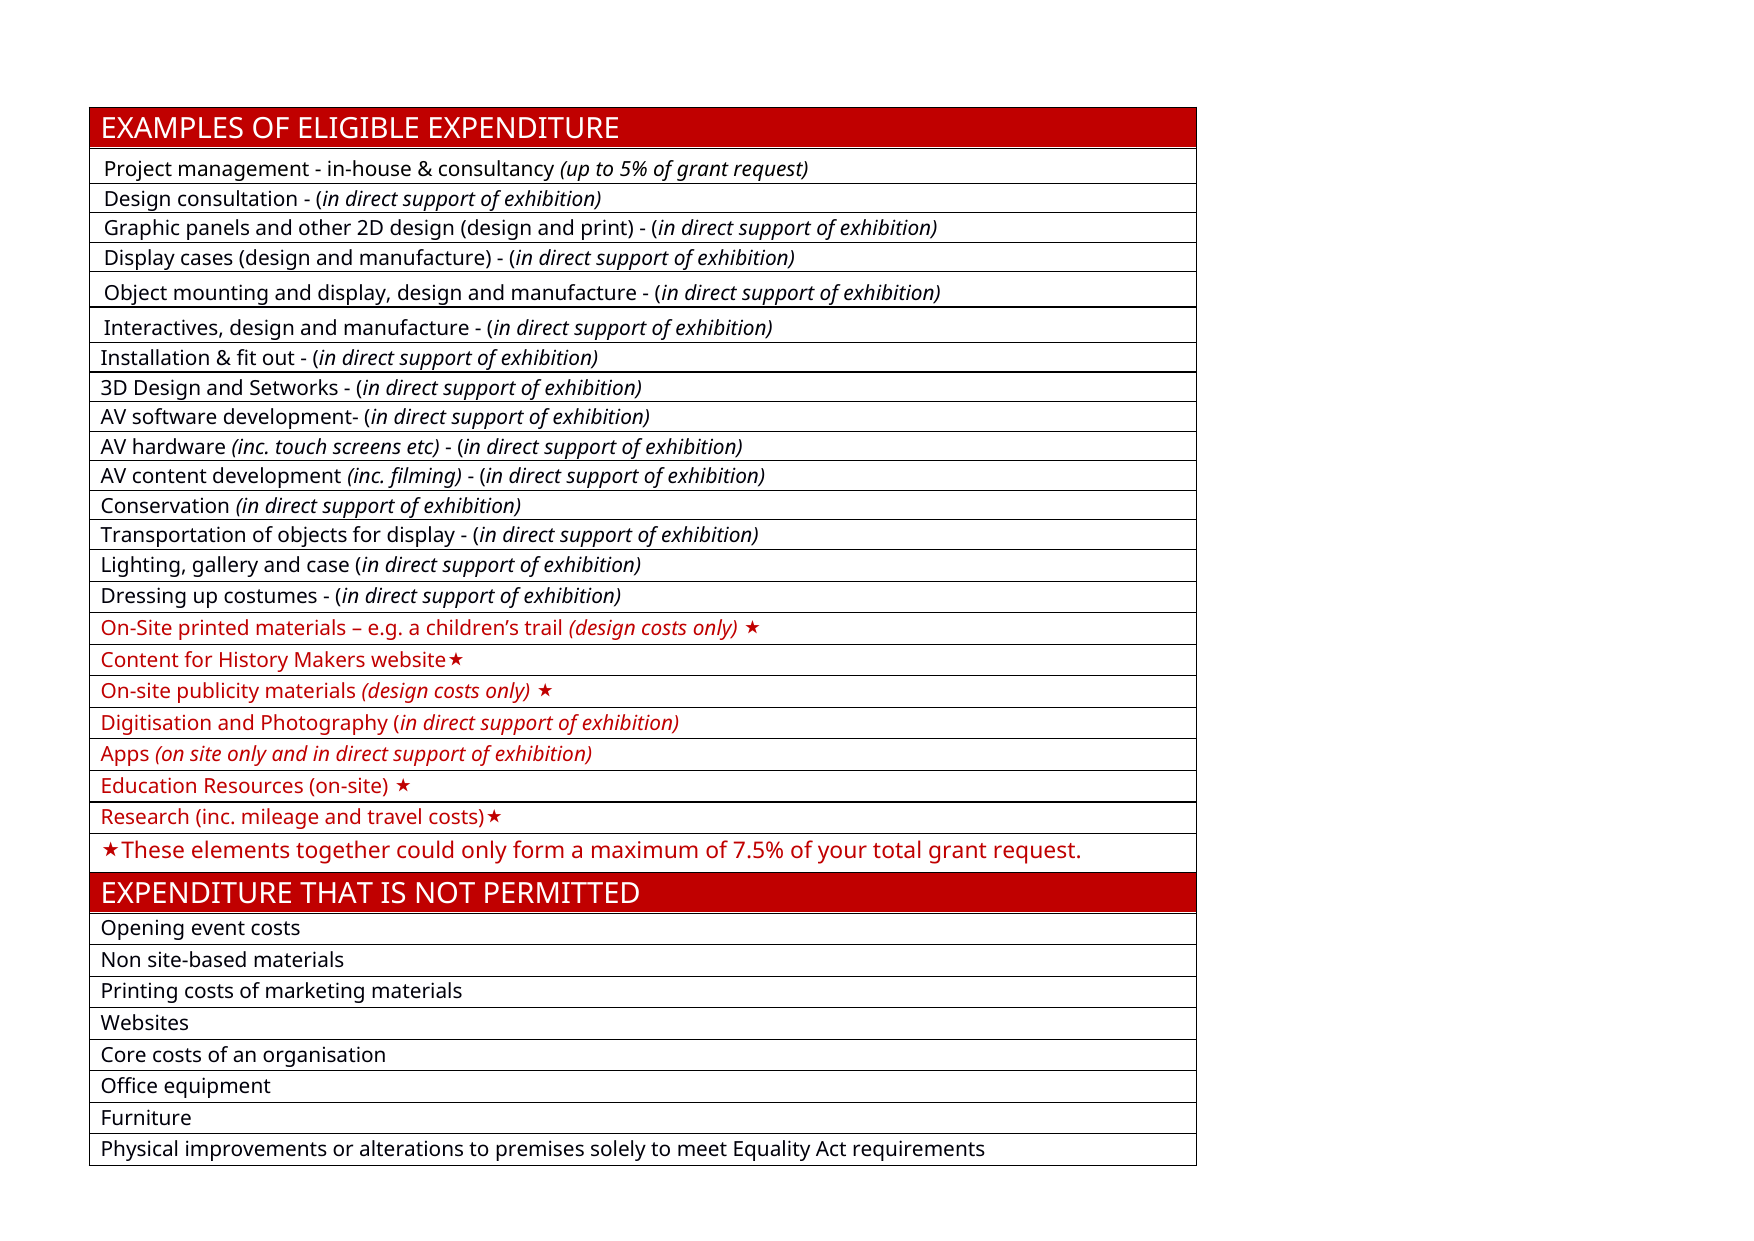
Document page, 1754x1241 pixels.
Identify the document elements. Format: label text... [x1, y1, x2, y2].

table_cell Non site-based materials [90, 945, 1196, 976]
table_cell Transportation of objects for display - (in direct support of exhibition) [90, 520, 1196, 549]
table_cell AV content development (inc. filming) - (in direct support of exhibition) [90, 461, 1196, 490]
table_cell Project management - in-house & consultancy (up to 5% of grant request) [90, 149, 1196, 183]
table_cell EXPENDITURE THAT IS NOT PERMITTED [90, 873, 1196, 912]
table_cell Digitisation and Photography (in direct support of exhibition) [90, 708, 1196, 738]
table_cell These elements together could only form a maximum of 7.5% of your total grant request. [90, 834, 1196, 872]
table_cell Content for History Makers website [90, 645, 1196, 675]
table_cell Opening event costs [90, 914, 1196, 944]
table_cell Education Resources (on-site) [90, 771, 1196, 801]
table_header EXAMPLES OF ELIGIBLE EXPENDITURE [90, 108, 1196, 147]
table_cell Printing costs of marketing materials [90, 977, 1196, 1007]
table_cell Object mounting and display, design and manufacture - (in direct support of exhibition) [90, 272, 1196, 306]
table_cell Lighting, gallery and case (in direct support of exhibition) [90, 550, 1196, 581]
table_cell AV hardware (inc. touch screens etc) - (in direct support of exhibition) [90, 432, 1196, 460]
table_cell Design consultation - (in direct support of exhibition) [90, 184, 1196, 212]
table_cell Interactives, design and manufacture - (in direct support of exhibition) [90, 308, 1196, 342]
table_cell Physical improvements or alterations to premises solely to meet Equality Act requirements [90, 1134, 1196, 1165]
table_cell Core costs of an organisation [90, 1040, 1196, 1070]
table_cell Furniture [90, 1103, 1196, 1133]
table_cell 3D Design and Setworks - (in direct support of exhibition) [90, 373, 1196, 401]
table_cell On-Site printed materials – e.g. a children’s trail (design costs only) [90, 613, 1196, 644]
table_cell Graphic panels and other 2D design (design and print) - (in direct support of exhibition) [90, 213, 1196, 242]
table_cell Office equipment [90, 1071, 1196, 1102]
table_cell Apps (on site only and in direct support of exhibition) [90, 739, 1196, 770]
table_cell Display cases (design and manufacture) - (in direct support of exhibition) [90, 243, 1196, 271]
table_cell On-site publicity materials (design costs only) [90, 676, 1196, 707]
table_cell Conservation (in direct support of exhibition) [90, 491, 1196, 519]
table_cell Installation & fit out - (in direct support of exhibition) [90, 343, 1196, 371]
table_cell Websites [90, 1008, 1196, 1039]
table_cell Research (inc. mileage and travel costs) [90, 803, 1196, 833]
table_cell Dressing up costumes - (in direct support of exhibition) [90, 582, 1196, 612]
table_cell AV software development- (in direct support of exhibition) [90, 402, 1196, 431]
